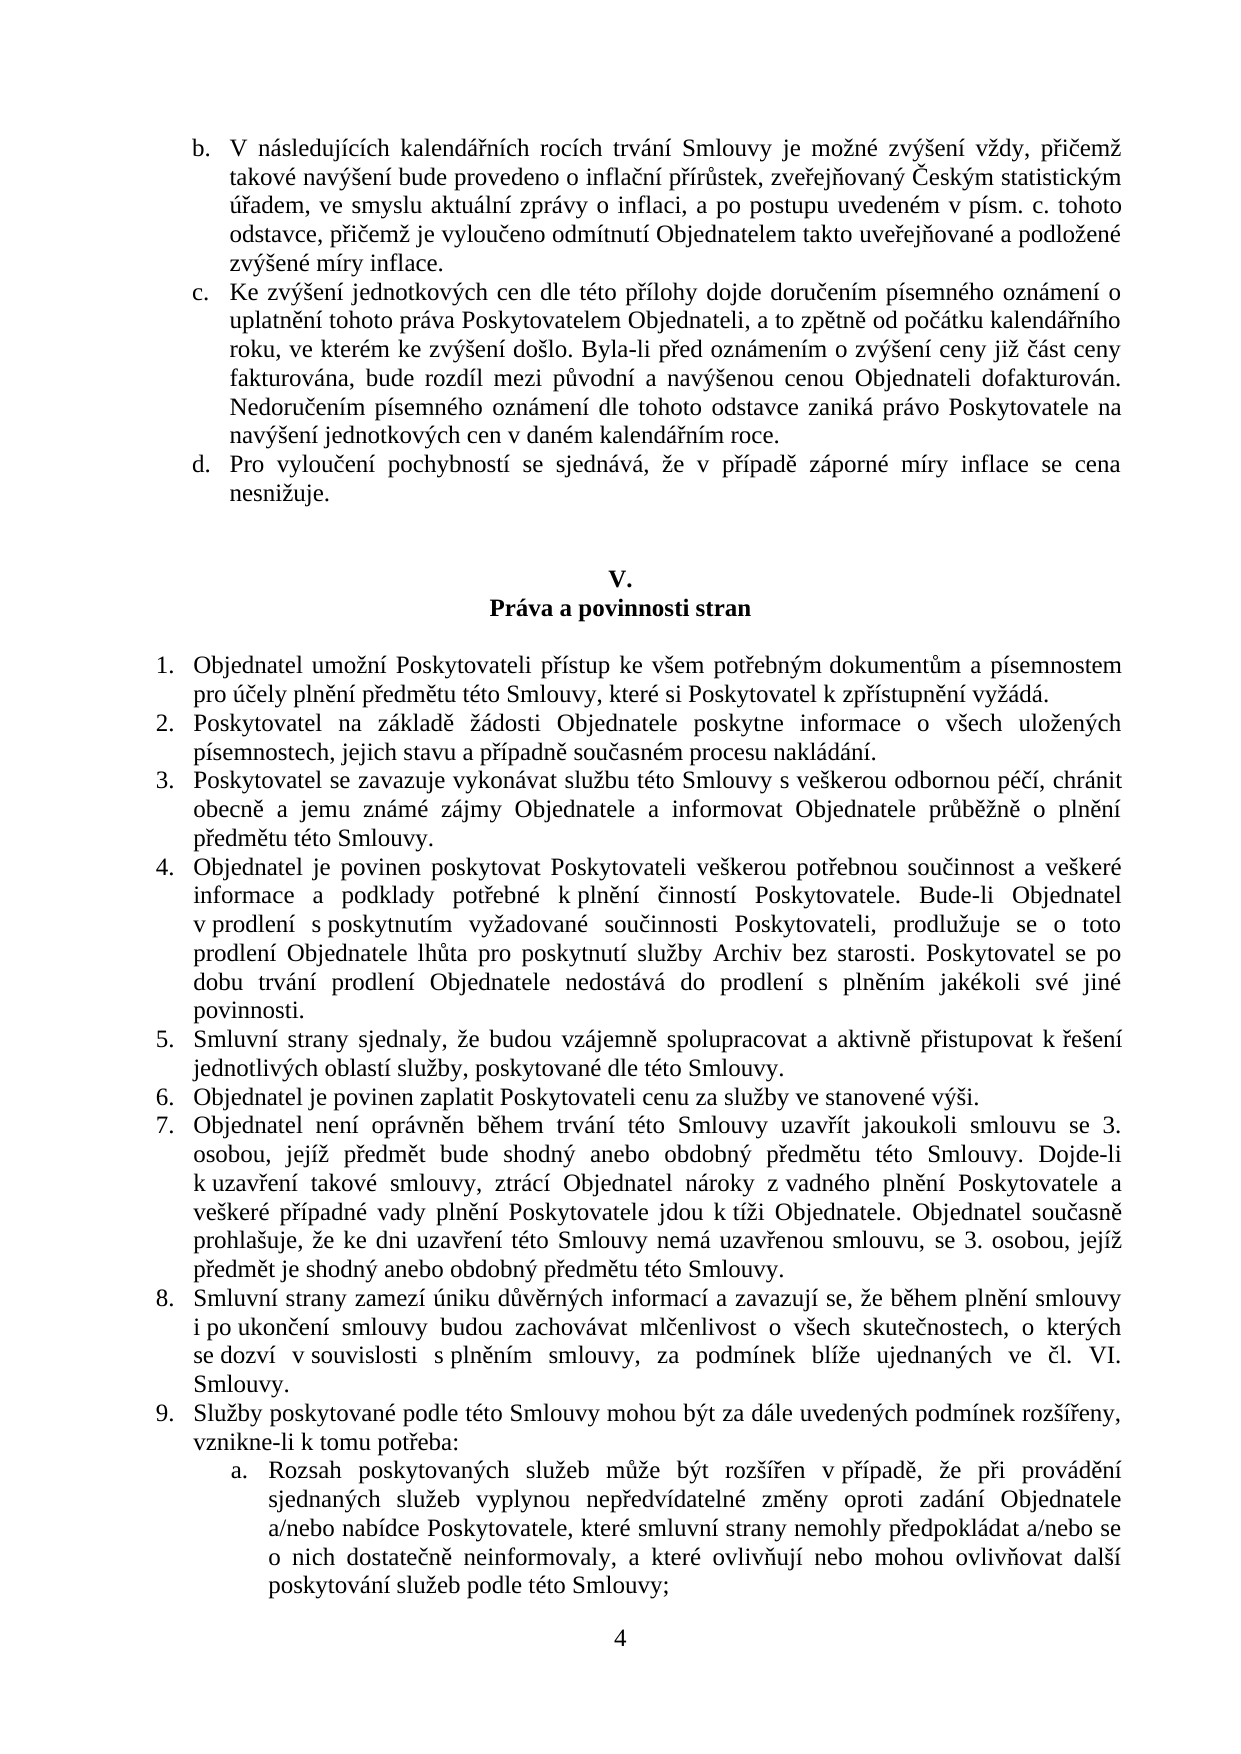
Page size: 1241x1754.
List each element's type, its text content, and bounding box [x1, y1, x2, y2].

text Práva a povinnosti stran [118, 593, 1122, 622]
list Ke zvýšení jednotkových cen dle této přílohy dojde doručením písemného oznámení o uplatnění tohoto práva Poskytovatelem Objednateli, a to zpětně od počátku kalendářního roku, ve kterém ke zvýšení došlo. Byla-li před oznámením o zvýšení ceny již část ceny fakturována, bude rozdíl mezi původní a navýšenou cenou Objednateli dofakturován. Nedoručením písemného oznámení dle tohoto odstavce zaniká právo Poskytovatele na navýšení jednotkových cen v daném kalendářním roce. [192, 277, 1122, 449]
list Poskytovatel na základě žádosti Objednatele poskytne informace o všech uložených písemnostech, jejich stavu a případně současném procesu nakládání. [156, 708, 1122, 766]
list Objednatel umožní Poskytovateli přístup ke všem potřebným dokumentům a písemnostem pro účely plnění předmětu této Smlouvy, které si Poskytovatel k zpřístupnění vyžádá. [156, 651, 1122, 708]
list Objednatel je povinen poskytovat Poskytovateli veškerou potřebnou součinnost a veškeré informace a podklady potřebné k plnění činností Poskytovatele. Bude-li Objednatel v prodlení s poskytnutím vyžadované součinnosti Poskytovateli, prodlužuje se o toto prodlení Objednatele lhůta pro poskytnutí služby Archiv bez starosti. Poskytovatel se po dobu trvání prodlení Objednatele nedostává do prodlení s plněním jakékoli své jiné povinnosti. [156, 852, 1122, 1024]
list Smluvní strany sjednaly, že budou vzájemně spolupracovat a aktivně přistupovat k řešení jednotlivých oblastí služby, poskytované dle této Smlouvy. [156, 1024, 1122, 1082]
list Služby poskytované podle této Smlouvy mohou být za dále uvedených podmínek rozšířeny, vznikne-li k tomu potřeba: [156, 1398, 1122, 1456]
list Pro vyloučení pochybností se sjednává, že v případě záporné míry inflace se cena nesnižuje. [192, 449, 1122, 507]
list V následujících kalendářních rocích trvání Smlouvy je možné zvýšení vždy, přičemž takové navýšení bude provedeno o inflační přírůstek, zveřejňovaný Českým statistickým úřadem, ve smyslu aktuální zprávy o inflaci, a po postupu uvedeném v písm. c. tohoto odstavce, přičemž je vyloučeno odmítnutí Objednatelem takto uveřejňované a podložené zvýšené míry inflace. [192, 133, 1122, 277]
list Rozsah poskytovaných služeb může být rozšířen v případě, že při provádění sjednaných služeb vyplynou nepředvídatelné změny oproti zadání Objednatele a/nebo nabídce Poskytovatele, které smluvní strany nemohly předpokládat a/nebo se o nich dostatečně neinformovaly, a které ovlivňují nebo mohou ovlivňovat další poskytování služeb podle této Smlouvy; [231, 1456, 1122, 1599]
list Objednatel není oprávněn během trvání této Smlouvy uzavřít jakoukoli smlouvu se 3. osobou, jejíž předmět bude shodný anebo obdobný předmětu této Smlouvy. Dojde-li k uzavření takové smlouvy, ztrácí Objednatel nároky z vadného plnění Poskytovatele a veškeré případné vady plnění Poskytovatele jdou k tíži Objednatele. Objednatel současně prohlašuje, že ke dni uzavření této Smlouvy nemá uzavřenou smlouvu, se 3. osobou, jejíž předmět je shodný anebo obdobný předmětu této Smlouvy. [156, 1111, 1122, 1283]
list Poskytovatel se zavazuje vykonávat službu této Smlouvy s veškerou odbornou péčí, chránit obecně a jemu známé zájmy Objednatele a informovat Objednatele průběžně o plnění předmětu této Smlouvy. [156, 766, 1122, 852]
text V. [118, 564, 1122, 593]
list Smluvní strany zamezí úniku důvěrných informací a zavazují se, že během plnění smlouvy i po ukončení smlouvy budou zachovávat mlčenlivost o všech skutečnostech, o kterých se dozví v souvislosti s plněním smlouvy, za podmínek blíže ujednaných ve čl. VI. Smlouvy. [156, 1283, 1122, 1398]
list Objednatel je povinen zaplatit Poskytovateli cenu za služby ve stanovené výši. [156, 1082, 1122, 1111]
